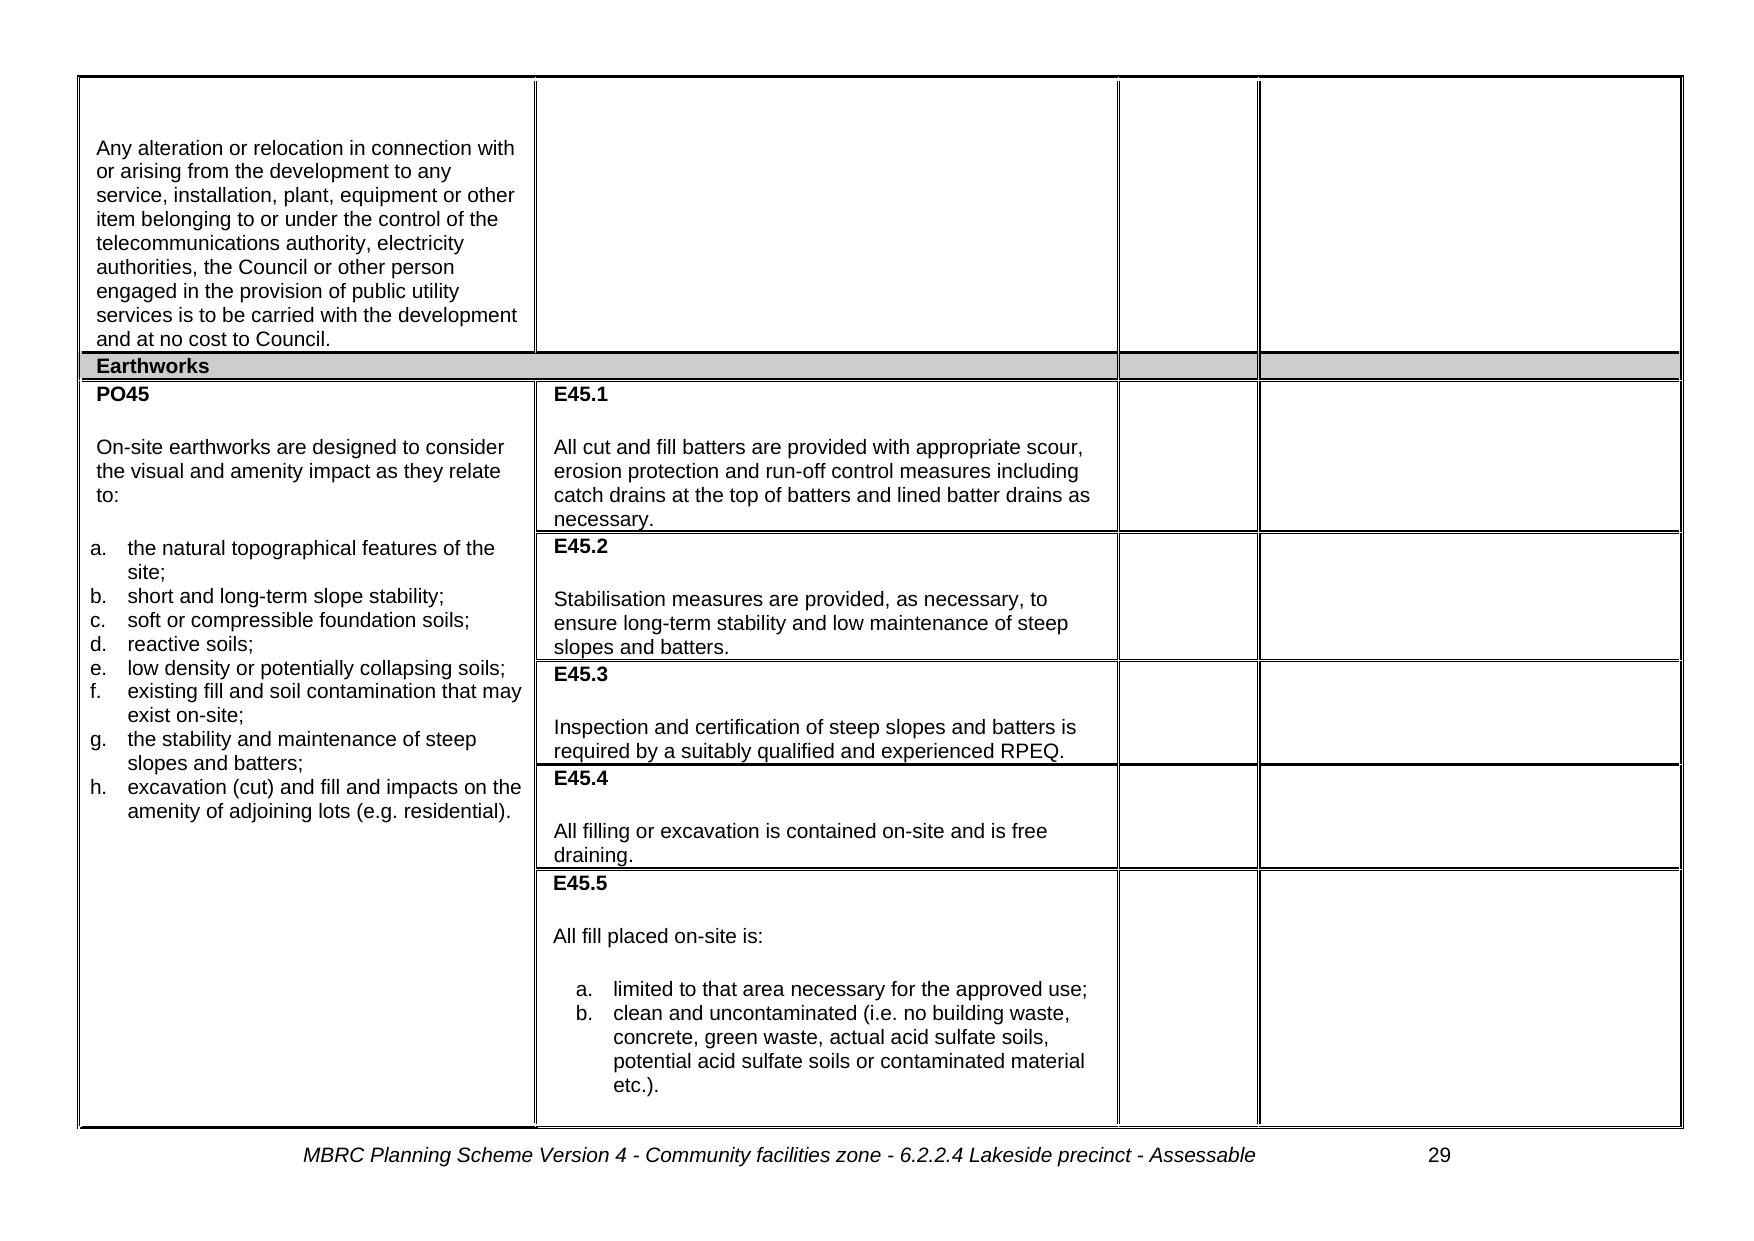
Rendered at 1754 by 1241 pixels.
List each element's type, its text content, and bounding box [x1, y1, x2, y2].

table_cell [1120, 766, 1257, 867]
table_cell [1120, 662, 1257, 763]
table_cell [1261, 763, 1682, 867]
table_cell [1120, 354, 1257, 378]
table_cell [1259, 78, 1680, 351]
table_cell [1261, 530, 1681, 659]
table_cell [1120, 534, 1257, 659]
table_cell Earthworks [80, 351, 1117, 378]
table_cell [80, 78, 536, 351]
table_cell E45.1 All cut and fill batters are provided with appropriate scour, erosion protection and run-off control measures including catch drains at the top of batters and lined batter drains as necessary. [537, 382, 1117, 530]
table_cell E45.3 Inspection and certification of steep slopes and batters is required by a suitably qualified and experienced RPEQ. [537, 662, 1117, 763]
table_cell [1261, 378, 1681, 530]
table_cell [536, 78, 1119, 351]
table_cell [536, 871, 1119, 1126]
table_cell [1259, 867, 1681, 1126]
table_cell [1119, 867, 1259, 1126]
table_cell [1120, 382, 1257, 530]
table_cell [1261, 351, 1680, 378]
table_cell PO45 On-site earthworks are designed to consider the visual and amenity impact as they relate to: the natural topographical features of the site; short and long-term slope stability; soft or compressible foundation soils; reactive soils; low density or potentially collapsing soils; existing fill and soil contamination that may exist on-site; the stability and maintenance of steep slopes and batters; excavation (cut) and fill and impacts on the amenity of adjoining lots (e.g. residential). [80, 378, 536, 1126]
table_cell [1259, 659, 1682, 763]
table_cell E45.2 Stabilisation measures are provided, as necessary, to ensure long-term stability and low maintenance of steep slopes and batters. [537, 534, 1117, 659]
table_cell [1119, 77, 1259, 351]
table_cell E45.4 All filling or excavation is contained on-site and is free draining. [537, 766, 1117, 867]
